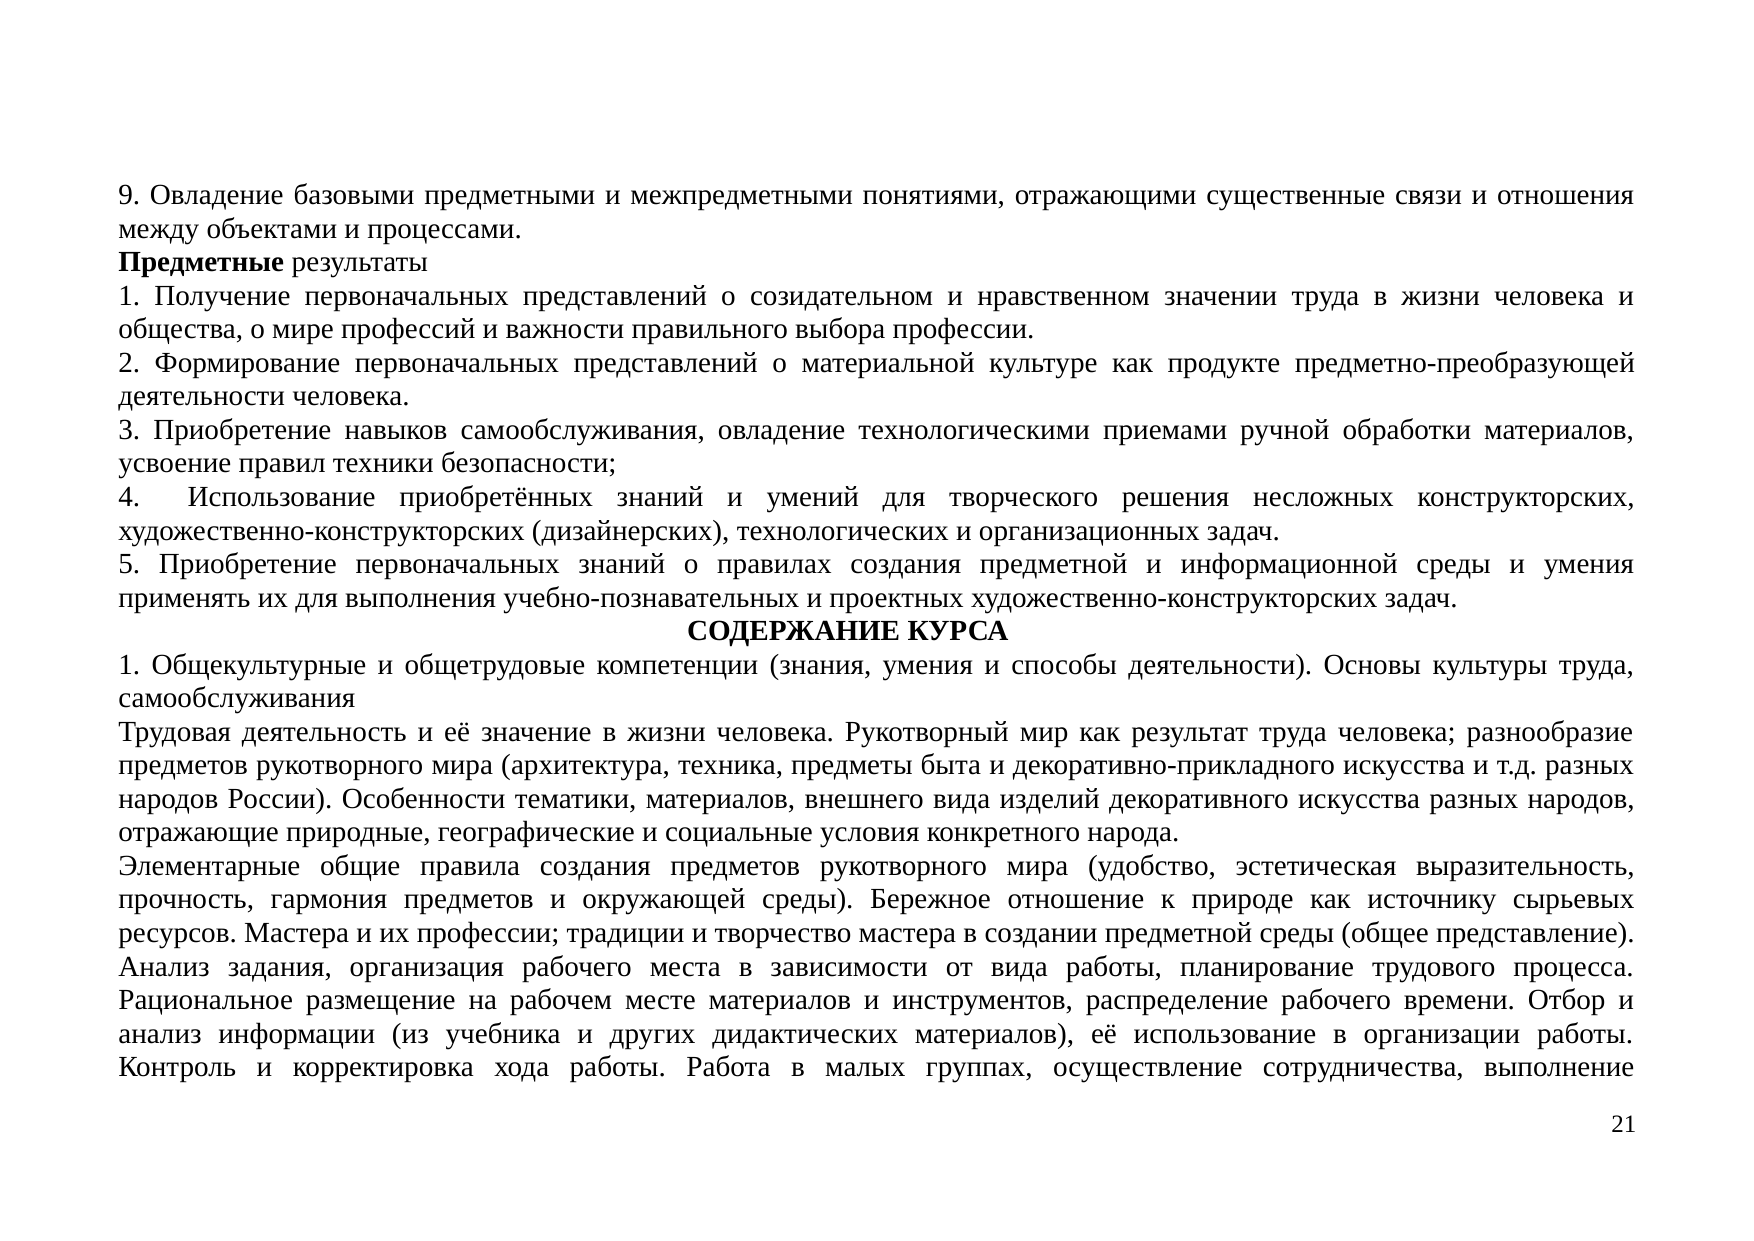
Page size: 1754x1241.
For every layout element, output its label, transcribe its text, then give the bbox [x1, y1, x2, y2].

text 2. Формирование первоначальных представлений о материальной культуре как продукте предметно-преобразующей деятельности человека. [118, 345, 1636, 412]
text Предметные результаты [118, 244, 1636, 278]
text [118, 949, 1636, 1083]
text Трудовая деятельность и её значение в жизни человека. Рукотворный мир как результат труда человека; разнообразие предметов рукотворного мира (архитектура, техника, предметы быта и декоративно-прикладного искусства и т.д. разных народов России). Особенности тематики, материалов, внешнего вида изделий декоративного искусства разных народов, отражающие природные, географические и социальные условия конкретного народа. [118, 714, 1636, 848]
text Элементарные общие правила создания предметов рукотворного мира (удобство, эстетическая выразительность, прочность, гармония предметов и окружающей среды). Бережное отношение к природе как источнику сырьевых ресурсов. Мастера и их профессии; традиции и творчество мастера в создании предметной среды (общее представление). [118, 848, 1636, 949]
text 4. Использование приобретённых знаний и умений для творческого решения несложных конструкторских, художественно-конструкторских (дизайнерских), технологических и организационных задач. [118, 479, 1636, 546]
text 9. Овладение базовыми предметными и межпредметными понятиями, отражающими существенные связи и отношения между объектами и процессами. [118, 177, 1636, 244]
text 1. Получение первоначальных представлений о созидательном и нравственном значении труда в жизни человека и общества, о мире профессий и важности правильного выбора профессии. [118, 278, 1636, 345]
text 3. Приобретение навыков самообслуживания, овладение технологическими приемами ручной обработки материалов, усвоение правил техники безопасности; [118, 412, 1636, 479]
text СОДЕРЖАНИЕ КУРСА [59, 613, 1636, 647]
text 1. Общекультурные и общетрудовые компетенции (знания, умения и способы деятельности). Основы культуры труда, самообслуживания [118, 647, 1636, 714]
text 5. Приобретение первоначальных знаний о правилах создания предметной и информационной среды и умения применять их для выполнения учебно-познавательных и проектных художественно-конструкторских задач. [118, 546, 1636, 613]
